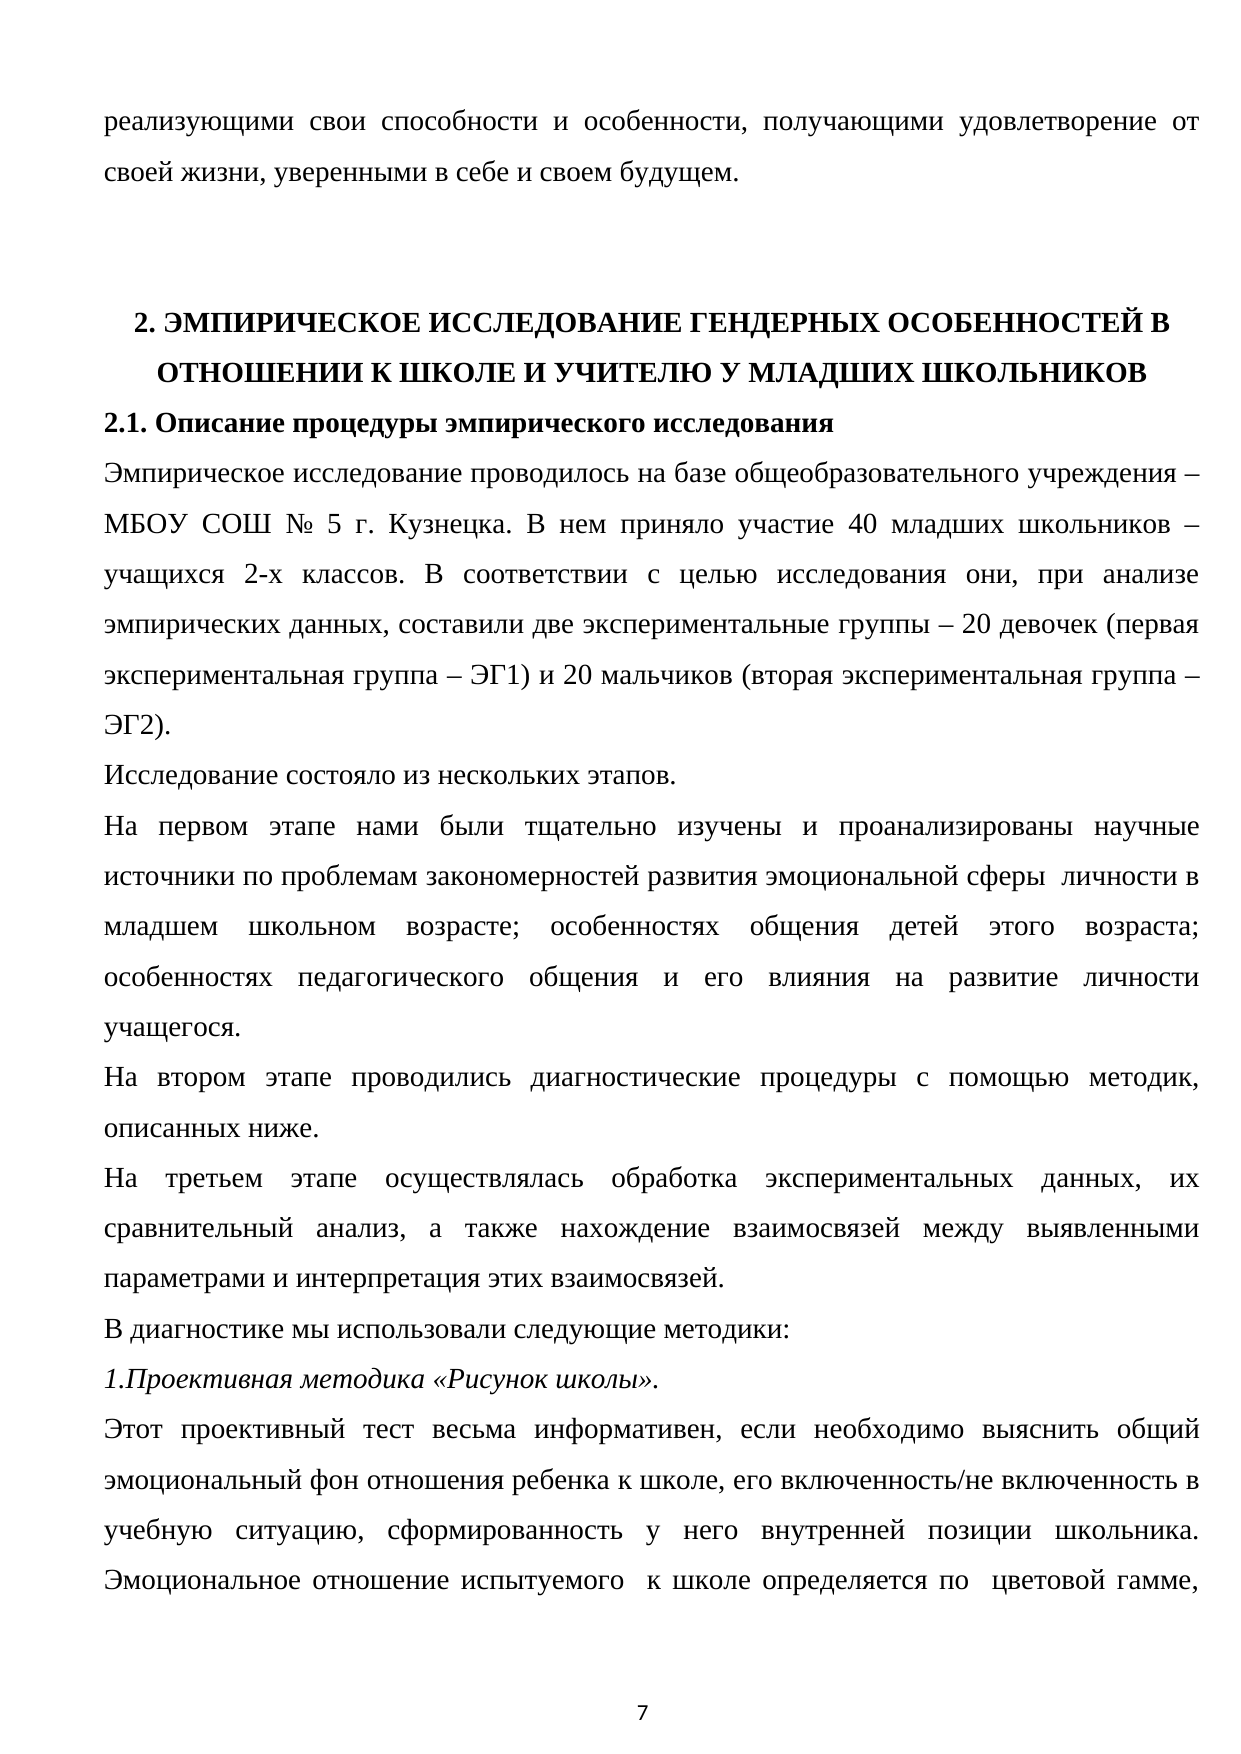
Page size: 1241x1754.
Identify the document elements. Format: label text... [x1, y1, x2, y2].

text В диагностике мы использовали следующие методики: [103, 1311, 1201, 1344]
text На первом этапе нами были тщательно изучены и проанализированы научные источники по проблемам закономерностей развития эмоциональной сферы личности в младшем школьном возрасте; особенностях общения детей этого возраста; особенностях педагогического общения и его влияния на развитие личности учащегося. [103, 808, 1201, 1043]
text Эмпирическое исследование проводилось на базе общеобразовательного учреждения – МБОУ СОШ № 5 г. Кузнецка. В нем приняло участие 40 младших школьников – учащихся 2-х классов. В соответствии с целью исследования они, при анализе эмпирических данных, составили две экспериментальные группы – 20 девочек (первая экспериментальная группа – ЭГ1) и 20 мальчиков (вторая экспериментальная группа – ЭГ2). [103, 456, 1201, 741]
text На втором этапе проводились диагностические процедуры с помощью методик, описанных ниже. [103, 1059, 1201, 1143]
text 2. ЭМПИРИЧЕСКОЕ ИССЛЕДОВАНИЕ ГЕНДЕРНЫХ ОСОБЕННОСТЕЙ В ОТНОШЕНИИ К ШКОЛЕ И УЧИТЕЛЮ У МЛАДШИХ ШКОЛЬНИКОВ [103, 305, 1201, 388]
text На третьем этапе осуществлялась обработка экспериментальных данных, их сравнительный анализ, а также нахождение взаимосвязей между выявленными параметрами и интерпретация этих взаимосвязей. [103, 1160, 1201, 1294]
text 2.1. Описание процедуры эмпирического исследования [103, 405, 1201, 439]
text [103, 1412, 1201, 1596]
text Исследование состояло из нескольких этапов. [103, 757, 1201, 791]
text 1.Проективная методика «Рисунок школы». [103, 1361, 1201, 1395]
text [103, 103, 1201, 187]
